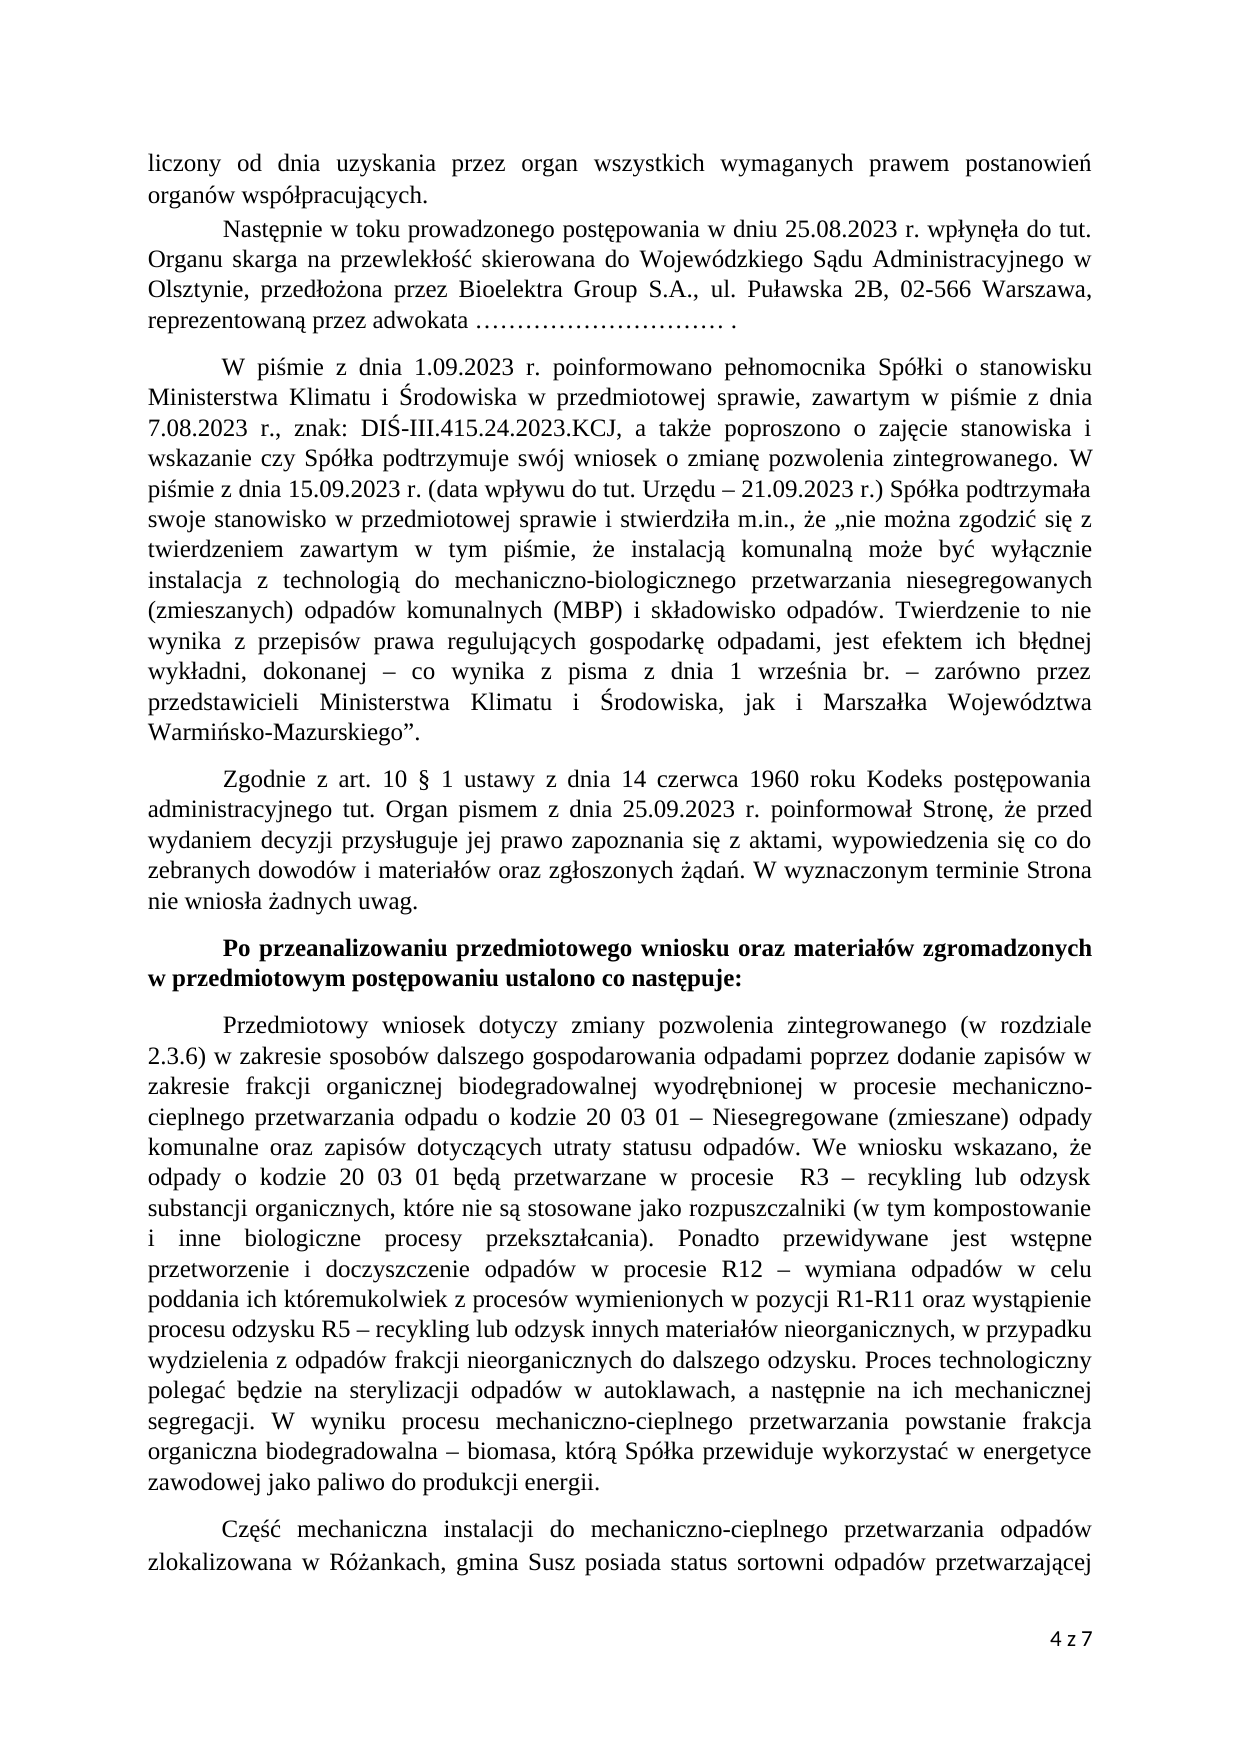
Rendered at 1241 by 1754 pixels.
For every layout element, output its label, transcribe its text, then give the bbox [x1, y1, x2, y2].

text Po przeanalizowaniu przedmiotowego wniosku oraz materiałów zgromadzonych w przedmiotowym postępowaniu ustalono co następuje: [148, 933, 1093, 992]
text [148, 148, 1093, 209]
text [148, 1514, 1093, 1575]
text Następnie w toku prowadzonego postępowania w dniu 25.08.2023 r. wpłynęła do tut. Organu skarga na przewlekłość skierowana do Wojewódzkiego Sądu Administracyjnego w Olsztynie, przedłożona przez Bioelektra Group S.A., ul. Puławska 2B, 02-566 Warszawa, reprezentowaną przez adwokata ………………………… . [148, 214, 1093, 334]
text Zgodnie z art. 10 § 1 ustawy z dnia 14 czerwca 1960 roku Kodeks postępowania administracyjnego tut. Organ pismem z dnia 25.09.2023 r. poinformował Stronę, że przed wydaniem decyzji przysługuje jej prawo zapoznania się z aktami, wypowiedzenia się co do zebranych dowodów i materiałów oraz zgłoszonych żądań. W wyznaczonym terminie Strona nie wniosła żadnych uwag. [148, 764, 1093, 914]
text Przedmiotowy wniosek dotyczy zmiany pozwolenia zintegrowanego (w rozdziale 2.3.6) w zakresie sposobów dalszego gospodarowania odpadami poprzez dodanie zapisów w zakresie frakcji organicznej biodegradowalnej wyodrębnionej w procesie mechaniczno-cieplnego przetwarzania odpadu o kodzie 20 03 01 – Niesegregowane (zmieszane) odpady komunalne oraz zapisów dotyczących utraty statusu odpadów. We wniosku wskazano, że odpady o kodzie 20 03 01 będą przetwarzane w procesie R3 – recykling lub odzysk substancji organicznych, które nie są stosowane jako rozpuszczalniki (w tym kompostowanie i inne biologiczne procesy przekształcania). Ponadto przewidywane jest wstępne przetworzenie i doczyszczenie odpadów w procesie R12 – wymiana odpadów w celu poddania ich któremukolwiek z procesów wymienionych w pozycji R1-R11 oraz wystąpienie procesu odzysku R5 – recykling lub odzysk innych materiałów nieorganicznych, w przypadku wydzielenia z odpadów frakcji nieorganicznych do dalszego odzysku. Proces technologiczny polegać będzie na sterylizacji odpadów w autoklawach, a następnie na ich mechanicznej segregacji. W wyniku procesu mechaniczno-cieplnego przetwarzania powstanie frakcja organiczna biodegradowalna – biomasa, którą Spółka przewiduje wykorzystać w energetyce zawodowej jako paliwo do produkcji energii. [148, 1010, 1093, 1495]
text W piśmie z dnia 1.09.2023 r. poinformowano pełnomocnika Spółki o stanowisku Ministerstwa Klimatu i Środowiska w przedmiotowej sprawie, zawartym w piśmie z dnia 7.08.2023 r., znak: DIŚ-III.415.24.2023.KCJ, a także poproszono o zajęcie stanowiska i wskazanie czy Spółka podtrzymuje swój wniosek o zmianę pozwolenia zintegrowanego. W piśmie z dnia 15.09.2023 r. (data wpływu do tut. Urzędu – 21.09.2023 r.) Spółka podtrzymała swoje stanowisko w przedmiotowej sprawie i stwierdziła m.in., że „nie można zgodzić się z twierdzeniem zawartym w tym piśmie, że instalacją komunalną może być wyłącznie instalacja z technologią do mechaniczno-biologicznego przetwarzania niesegregowanych (zmieszanych) odpadów komunalnych (MBP) i składowisko odpadów. Twierdzenie to nie wynika z przepisów prawa regulujących gospodarkę odpadami, jest efektem ich błędnej wykładni, dokonanej – co wynika z pisma z dnia 1 września br. – zarówno przez przedstawicieli Ministerstwa Klimatu i Środowiska, jak i Marszałka Województwa Warmińsko-Mazurskiego”. [148, 352, 1093, 746]
